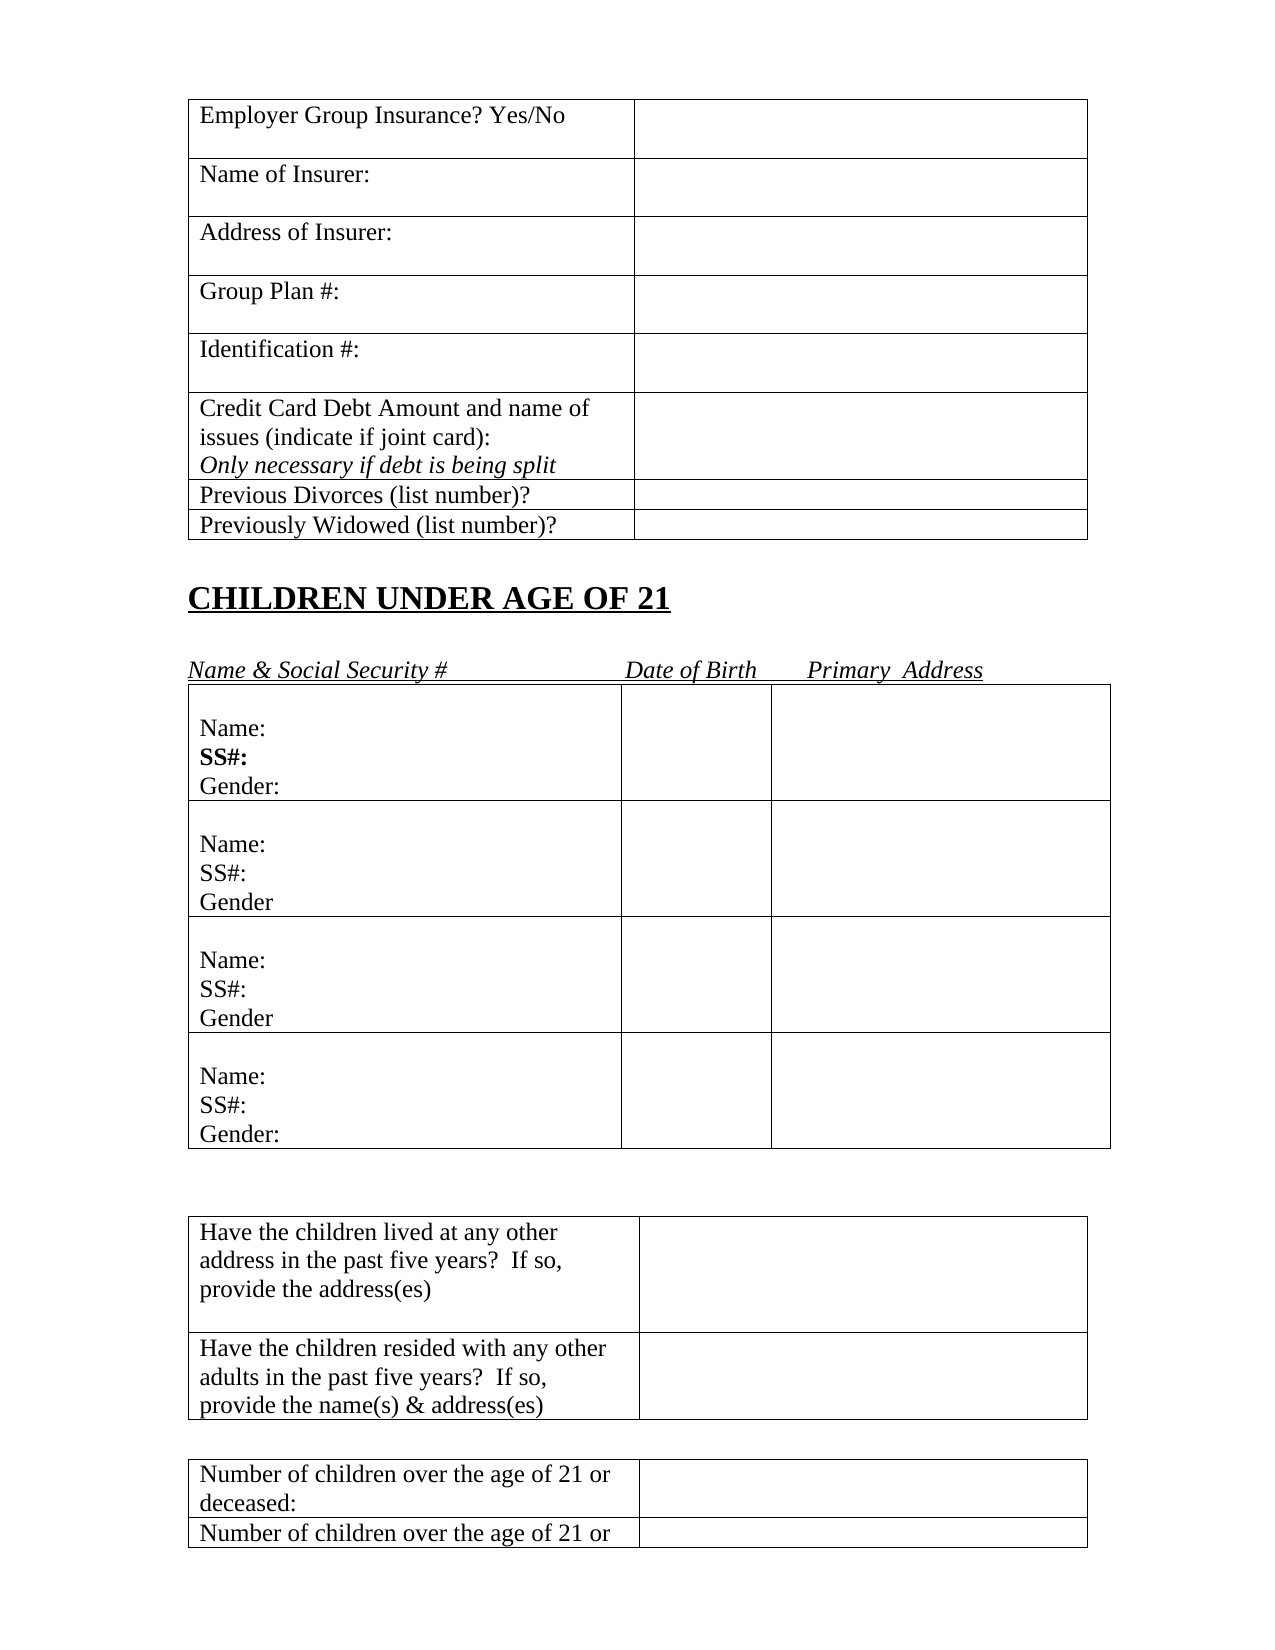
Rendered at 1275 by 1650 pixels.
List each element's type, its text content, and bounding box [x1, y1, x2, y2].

table_header [640, 1217, 1087, 1332]
table_cell [635, 480, 1087, 509]
table_header [640, 1460, 1087, 1517]
table_header Name: SS#: Gender: [189, 685, 621, 799]
table_cell Name: SS#: Gender: [189, 1033, 621, 1148]
table_cell Name of Insurer: [189, 159, 634, 216]
table_cell Have the children resided with any other adults in the past five years? If so, provide the name(s) & address(es) [189, 1333, 639, 1419]
table_cell [640, 1518, 1087, 1547]
table_header Number of children over the age of 21 or deceased: [189, 1460, 639, 1517]
table_cell [635, 100, 1087, 158]
table_cell [635, 393, 1087, 479]
table_header [622, 685, 771, 799]
table_cell Group Plan #: [189, 276, 634, 333]
table_header Have the children lived at any other address in the past five years? If so, provide the address(es) [189, 1217, 639, 1332]
table_cell [635, 217, 1087, 275]
table_cell Name: SS#: Gender [189, 917, 621, 1032]
text Name & Social Security # Date of Birth Primary Address [187, 655, 1087, 683]
table_cell [622, 917, 771, 1032]
table_cell Address of Insurer: [189, 217, 634, 275]
table_cell Credit Card Debt Amount and name of issues (indicate if joint card): Only necessary if debt is being split [189, 393, 634, 479]
table_cell Name: SS#: Gender [189, 801, 621, 916]
table_cell [622, 801, 771, 916]
table_cell [772, 801, 1110, 916]
table_cell Previously Widowed (list number)? [189, 510, 634, 539]
table_cell [772, 917, 1110, 1032]
table_cell [640, 1333, 1087, 1419]
table_cell Identification #: [189, 334, 634, 392]
table_cell Employer Group Insurance? Yes/No [189, 100, 634, 158]
table_header [772, 685, 1110, 799]
table_cell [635, 334, 1087, 392]
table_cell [189, 1518, 639, 1547]
table_cell [772, 1033, 1110, 1148]
table_cell Previous Divorces (list number)? [189, 480, 634, 509]
text CHILDREN UNDER AGE OF 21 [187, 578, 1087, 616]
table_cell [622, 1033, 771, 1148]
table_cell [635, 510, 1087, 539]
table_cell [635, 276, 1087, 333]
table_cell [635, 159, 1087, 216]
